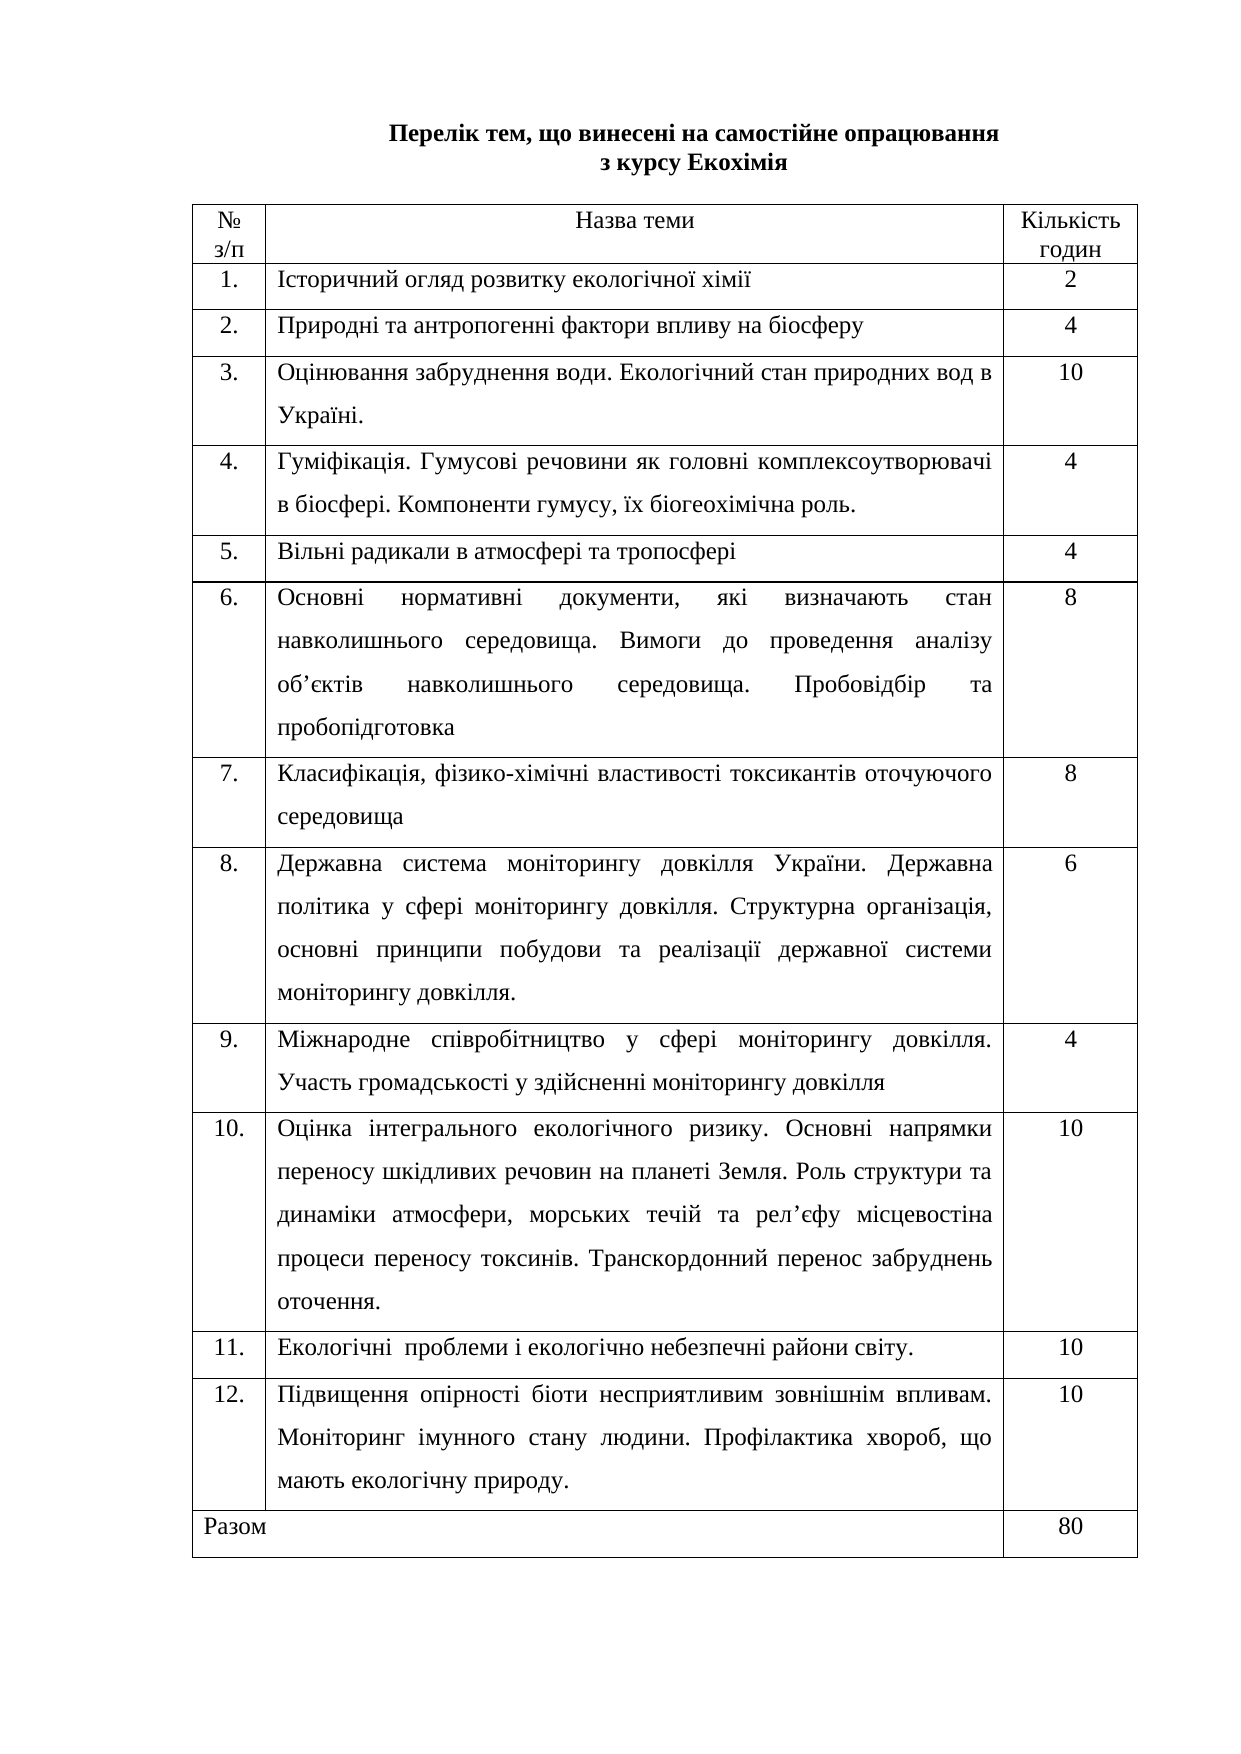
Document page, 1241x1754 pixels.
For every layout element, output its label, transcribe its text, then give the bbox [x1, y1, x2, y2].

table_header Назва теми [266, 205, 1003, 263]
table_cell 6. [193, 583, 265, 757]
table_cell 4 [1004, 536, 1137, 581]
table_cell 6 [1004, 848, 1137, 1023]
table_cell 3. [193, 357, 265, 445]
table_cell Підвищення опірності біоти несприятливим зовнішнім впливам. Моніторинг імунного стану людини. Профілактика хвороб, що мають екологічну природу. [266, 1379, 1003, 1510]
table_cell 1. [193, 264, 265, 309]
table_cell 8 [1004, 758, 1137, 847]
table_cell Основні нормативні документи, які визначають стан навколишнього середовища. Вимоги до проведення аналізу об’єктів навколишнього середовища. Пробовідбір та пробопідготовка [266, 583, 1003, 757]
text з курсу Екохімія [236, 147, 1152, 176]
table_cell 10 [1004, 1113, 1137, 1331]
table_cell 8. [193, 848, 265, 1023]
table_cell 5. [193, 536, 265, 581]
table_header Кількість годин [1004, 205, 1137, 263]
table_cell Оцінка інтегрального екологічного ризику. Основні напрямки переносу шкідливих речовин на планеті Земля. Роль структури та динаміки атмосфери, морських течій та рел’єфу місцевостіна процеси переносу токсинів. Транскордонний перенос забруднень оточення. [266, 1113, 1003, 1331]
table_cell 10 [1004, 1332, 1137, 1378]
table_cell 2 [1004, 264, 1137, 309]
table_cell 4. [193, 446, 265, 535]
table_cell 10 [1004, 1379, 1137, 1510]
table_cell 11. [193, 1332, 265, 1378]
table_cell 10. [193, 1113, 265, 1331]
table_cell Гуміфікація. Гумусові речовини як головні комплексоутворювачі в біосфері. Компоненти гумусу, їх біогеохімічна роль. [266, 446, 1003, 535]
table_cell Історичний огляд розвитку екологічної хімії [266, 264, 1003, 309]
table_cell 4 [1004, 310, 1137, 356]
table_cell Державна система моніторингу довкілля України. Державна політика у сфері моніторингу довкілля. Структурна організація, основні принципи побудови та реалізації державної системи моніторингу довкілля. [266, 848, 1003, 1023]
table_cell Разом [193, 1511, 1003, 1557]
table_cell 2. [193, 310, 265, 356]
table_cell Екологічні проблеми і екологічно небезпечні райони світу. [266, 1332, 1003, 1378]
table_cell Класифікація, фізико-хімічні властивості токсикантів оточуючого середовища [266, 758, 1003, 847]
table_cell 7. [193, 758, 265, 847]
table_cell Оцінювання забруднення води. Екологічний стан природних вод в Україні. [266, 357, 1003, 445]
table_cell 12. [193, 1379, 265, 1510]
table_cell 4 [1004, 446, 1137, 535]
table_header № з/п [193, 205, 265, 263]
text Перелік тем, що винесені на самостійне опрацювання [236, 118, 1152, 147]
table_cell Міжнародне співробітництво у сфері моніторингу довкілля. Участь громадськості у здійсненні моніторингу довкілля [266, 1024, 1003, 1112]
table_cell 4 [1004, 1024, 1137, 1112]
table_cell 80 [1004, 1511, 1137, 1557]
table_cell 9. [193, 1024, 265, 1112]
table_cell 8 [1004, 583, 1137, 757]
table_cell Природні та антропогенні фактори впливу на біосферу [266, 310, 1003, 356]
table_cell 10 [1004, 357, 1137, 445]
table_cell Вільні радикали в атмосфері та тропосфері [266, 536, 1003, 581]
